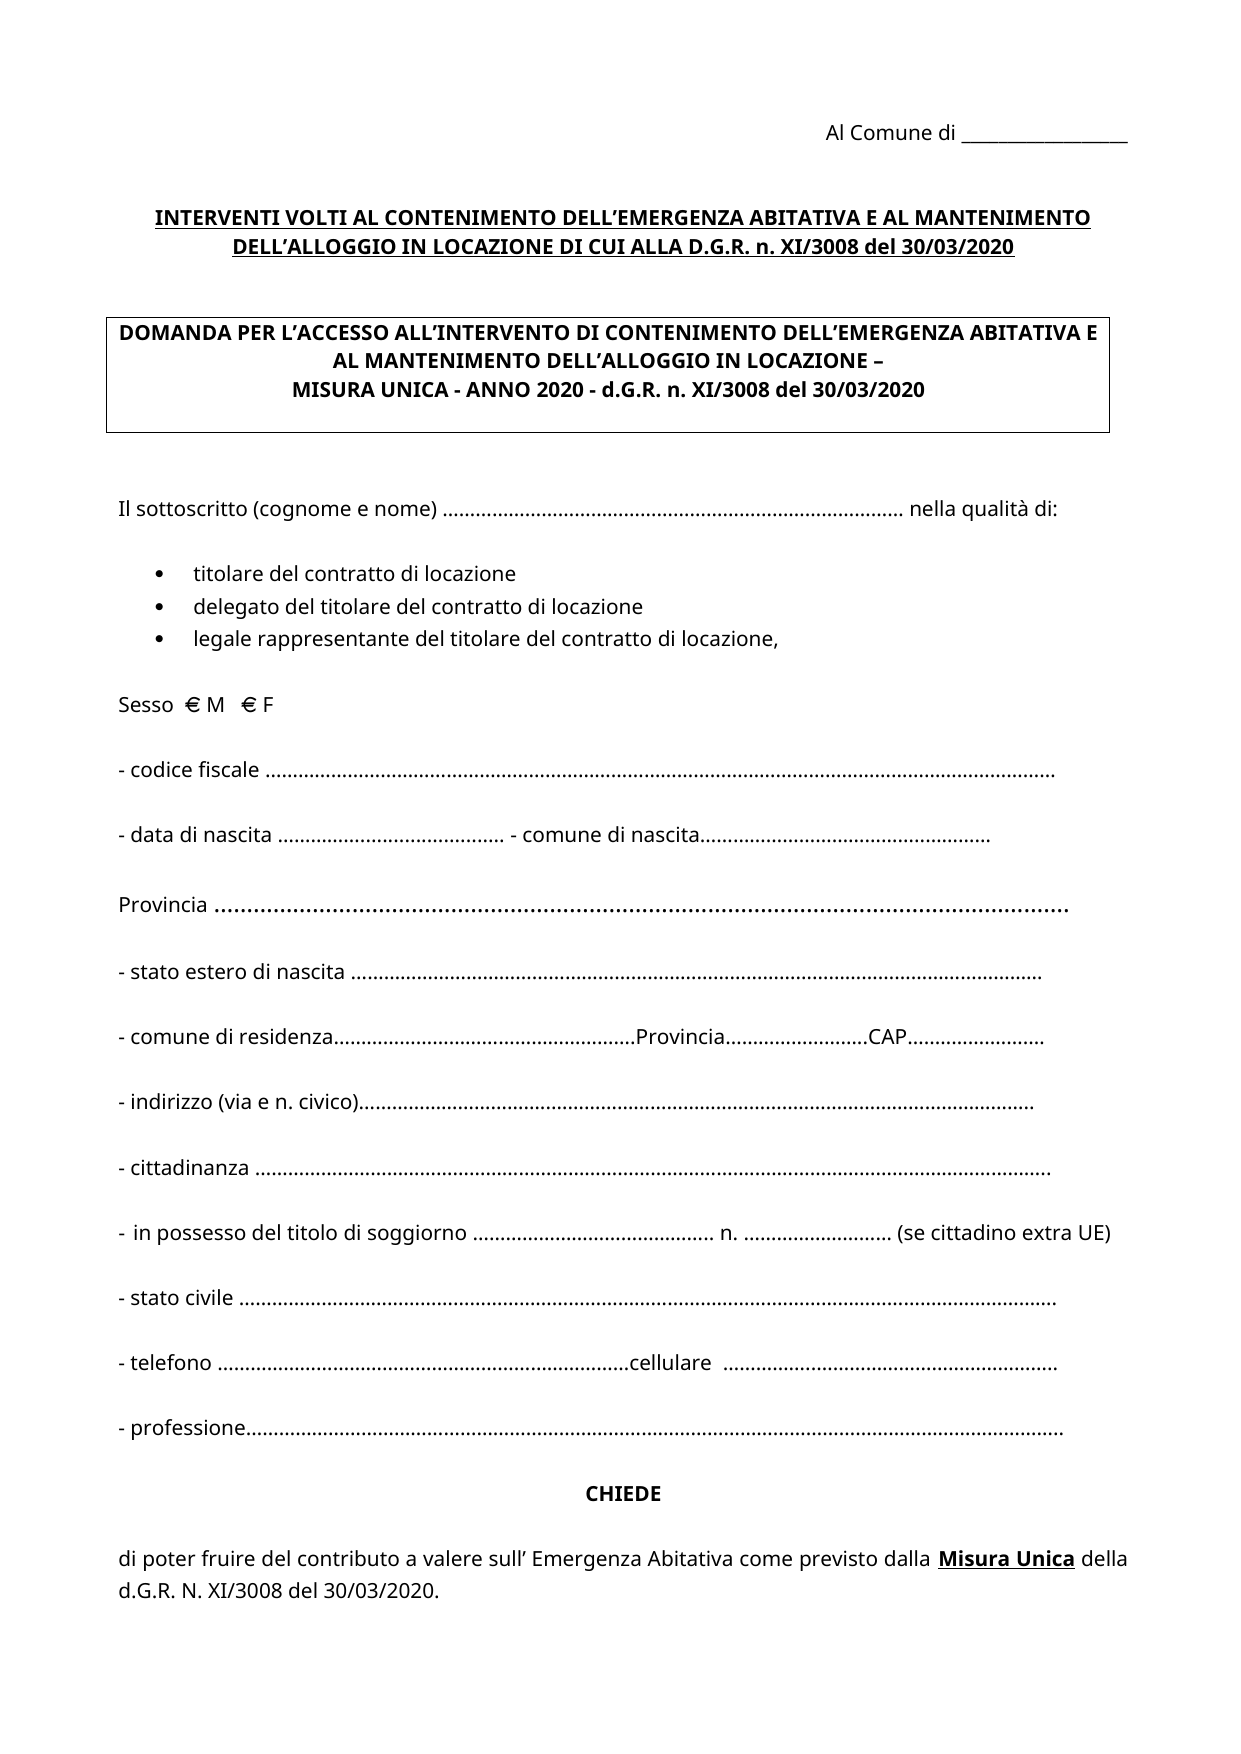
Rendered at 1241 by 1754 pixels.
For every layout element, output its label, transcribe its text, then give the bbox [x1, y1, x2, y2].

text - cittadinanza ………………………………………………………………………………..…………………………………………….. [118, 1153, 1128, 1181]
text CHIEDE [118, 1479, 1128, 1507]
list legale rappresentante del titolare del contratto di locazione, [156, 624, 1128, 653]
text Al Comune di __________________ [118, 118, 1128, 147]
text - professione………………………………………………………………………………………………………………………………….. [118, 1413, 1128, 1442]
text - telefono …………………………………………………………………cellulare ……………..…………………………………….. [118, 1348, 1128, 1377]
list Provincia …………………………………………………………………………………………………………………. [118, 885, 1128, 919]
list titolare del contratto di locazione [156, 559, 1128, 588]
text - stato estero di nascita ……………………………………………………………………………………………………………… [118, 957, 1128, 986]
text - comune di residenza……………………………………………….Provincia……………………..CAP…..……….…….… [118, 1022, 1128, 1051]
text di poter fruire del contributo a valere sull’ Emergenza Abitativa come previsto dalla Misura Unica della d.G.R. N. XI/3008 del 30/03/2020. [118, 1544, 1128, 1605]
list delegato del titolare del contratto di locazione [156, 592, 1128, 620]
text Il sottoscritto (cognome e nome) ………………………………………………………………………… nella qualità di: [118, 494, 1128, 522]
text - indirizzo (via e n. civico)……………………………..……………………………………..…………………………………….. [118, 1087, 1128, 1116]
list in possesso del titolo di soggiorno …………………………………….. n. ……………………… (se cittadino extra UE) [118, 1218, 1128, 1246]
table_header DOMANDA PER L’ACCESSO ALL’INTERVENTO DI CONTENIMENTO DELL’EMERGENZA ABITATIVA E AL MANTENIMENTO DELL’ALLOGGIO IN LOCAZIONE – MISURA UNICA - ANNO 2020 - d.G.R. n. XI/3008 del 30/03/2020 [107, 318, 1109, 432]
text INTERVENTI VOLTI AL CONTENIMENTO DELL’EMERGENZA ABITATIVA E AL MANTENIMENTO DELL’ALLOGGIO IN LOCAZIONE DI CUI ALLA D.G.R. n. XI/3008 del 30/03/2020 [118, 203, 1128, 260]
text Sesso M F [118, 690, 1128, 718]
text - codice fiscale ……………………………………………………………………………………………………………………………… [118, 755, 1128, 783]
text - stato civile …………………………………………………………………………………….……………………………………………. [118, 1283, 1128, 1312]
text - data di nascita …………….......................... - comune di nascita…………………………………..………… [118, 820, 1128, 848]
